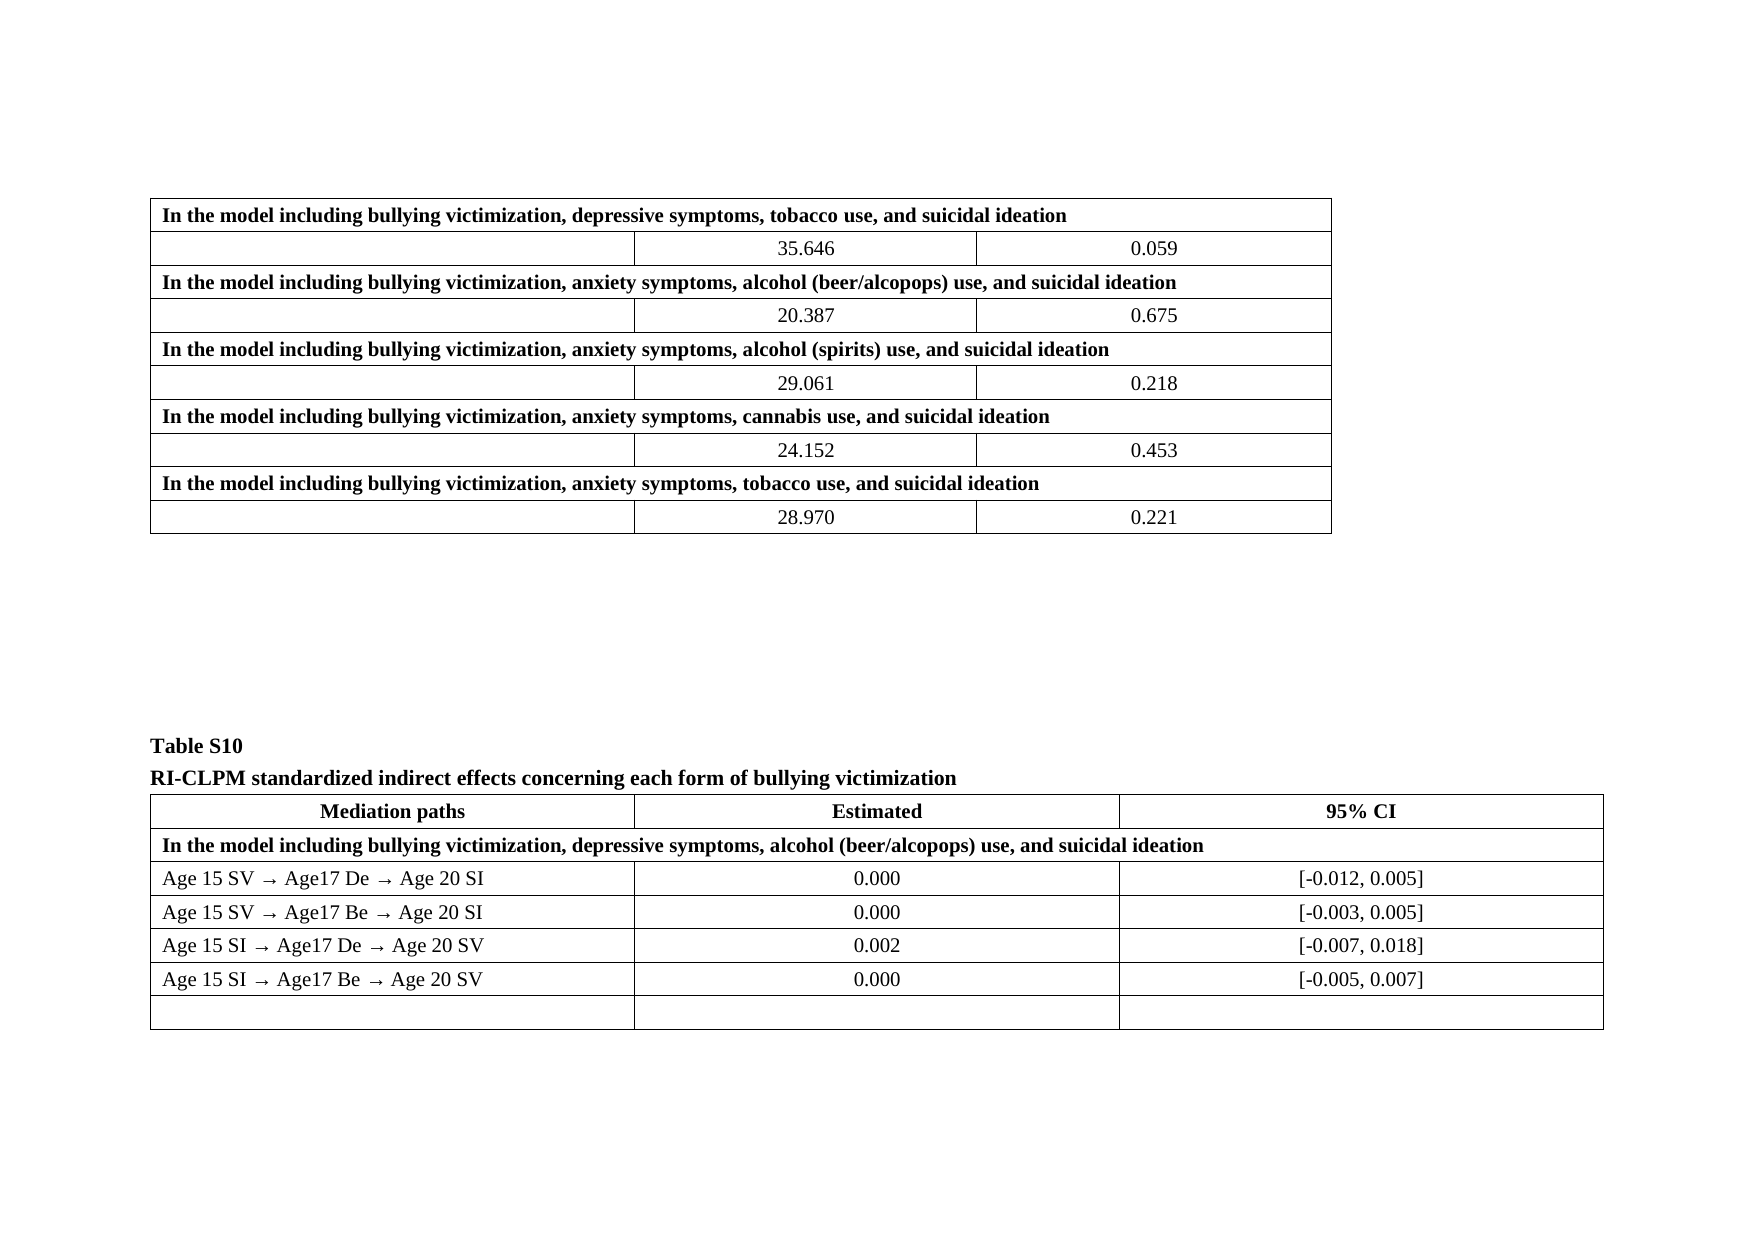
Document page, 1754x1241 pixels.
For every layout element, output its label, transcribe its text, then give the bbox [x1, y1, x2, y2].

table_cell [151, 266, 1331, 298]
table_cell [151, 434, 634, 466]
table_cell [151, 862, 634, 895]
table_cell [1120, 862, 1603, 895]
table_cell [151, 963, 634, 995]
text RI-CLPM standardized indirect effects concerning each form of bullying victimization [150, 762, 1604, 794]
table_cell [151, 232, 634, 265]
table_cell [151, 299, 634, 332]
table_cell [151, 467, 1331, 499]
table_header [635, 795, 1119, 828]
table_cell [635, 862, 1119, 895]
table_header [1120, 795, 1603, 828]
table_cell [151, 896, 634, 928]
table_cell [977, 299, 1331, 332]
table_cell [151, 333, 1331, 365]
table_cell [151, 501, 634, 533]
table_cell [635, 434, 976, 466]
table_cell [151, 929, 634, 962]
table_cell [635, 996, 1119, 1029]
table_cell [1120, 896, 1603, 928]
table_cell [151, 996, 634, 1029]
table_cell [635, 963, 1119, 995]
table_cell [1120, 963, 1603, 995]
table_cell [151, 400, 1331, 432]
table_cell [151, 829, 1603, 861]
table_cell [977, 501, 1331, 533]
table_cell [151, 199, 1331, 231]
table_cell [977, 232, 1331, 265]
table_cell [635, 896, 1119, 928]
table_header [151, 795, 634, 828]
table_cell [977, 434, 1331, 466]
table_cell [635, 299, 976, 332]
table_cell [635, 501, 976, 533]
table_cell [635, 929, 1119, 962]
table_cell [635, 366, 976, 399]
text Table S10 [150, 729, 1604, 762]
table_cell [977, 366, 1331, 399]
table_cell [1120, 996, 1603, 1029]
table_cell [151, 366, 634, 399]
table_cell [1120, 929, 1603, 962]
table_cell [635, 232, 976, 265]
